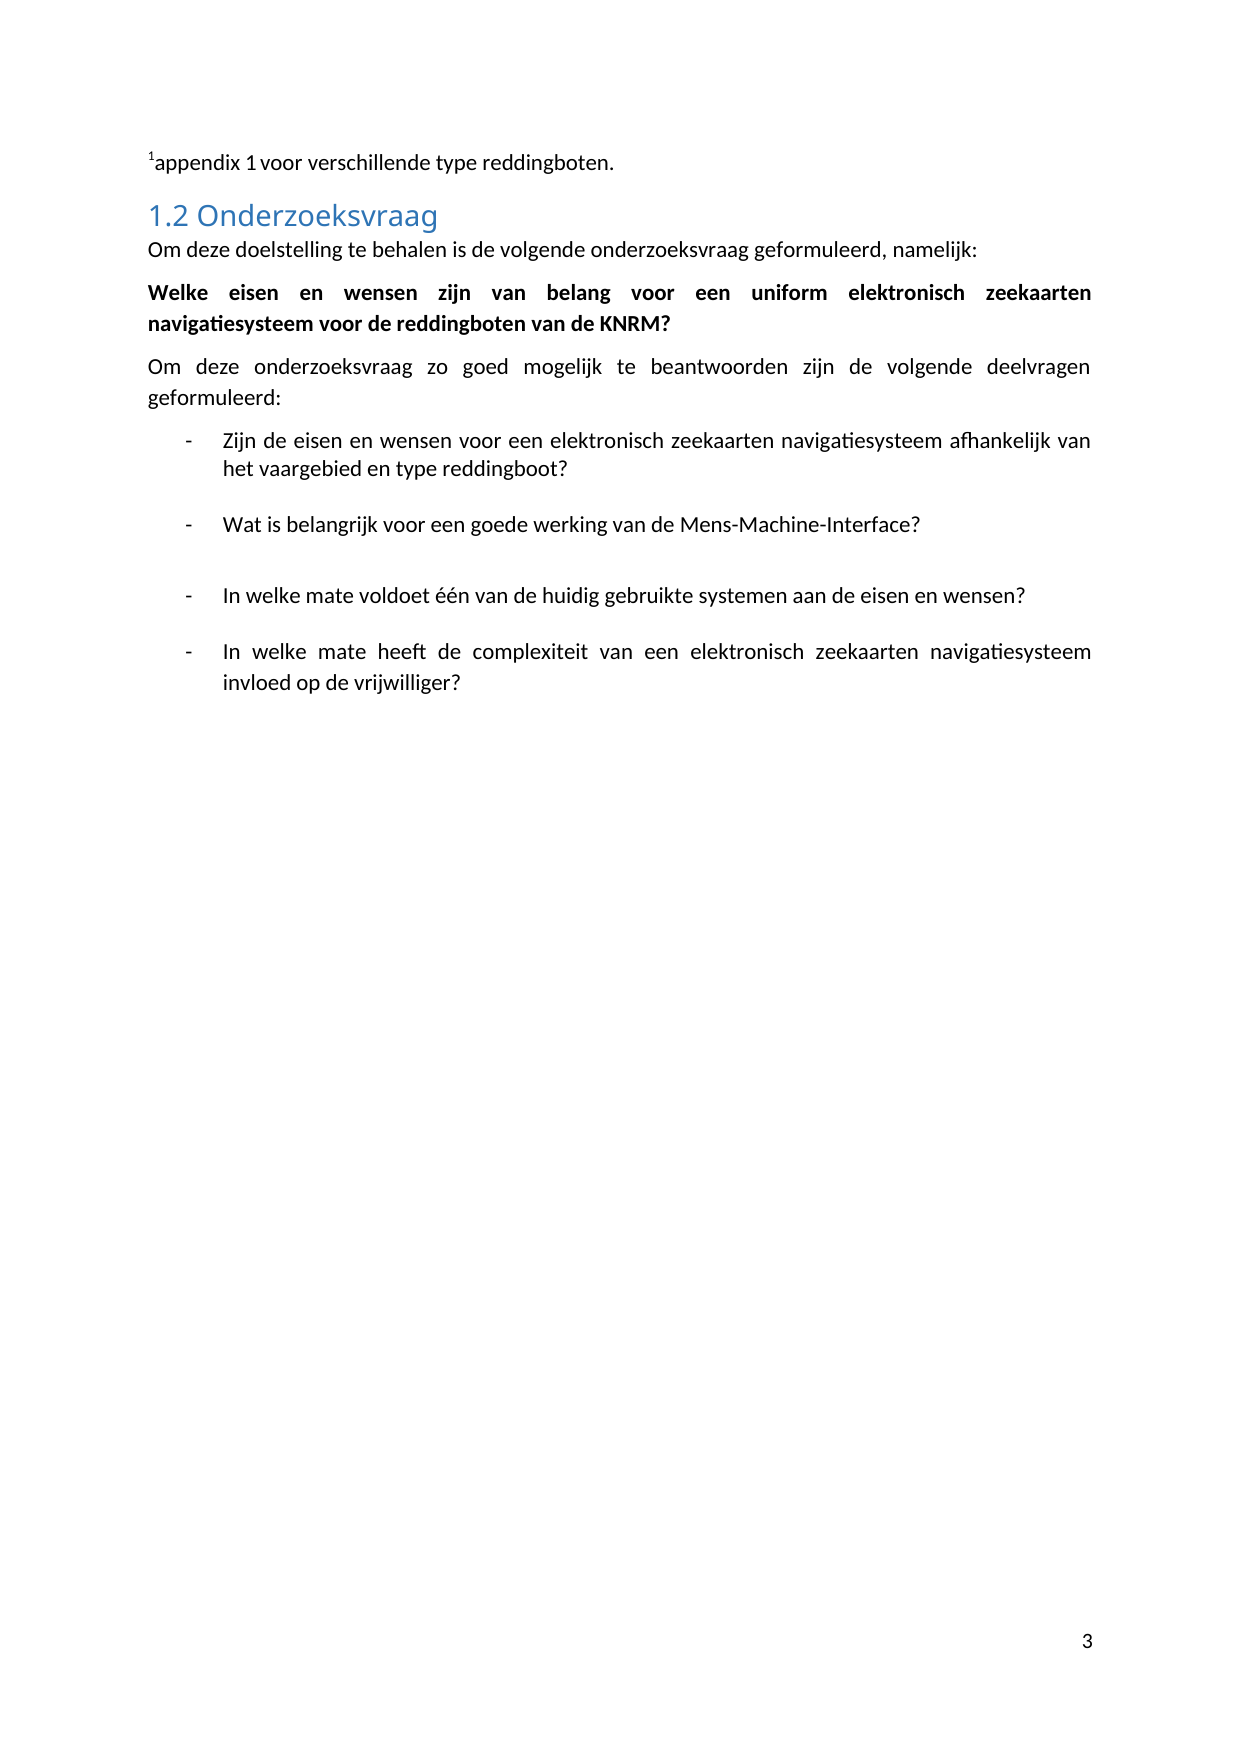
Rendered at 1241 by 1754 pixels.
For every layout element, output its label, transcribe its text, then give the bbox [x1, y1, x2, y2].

list Wat is belangrijk voor een goede werking van de Mens-Machine-Interface? [185, 510, 1093, 538]
list In welke mate heeft de complexiteit van een elektronisch zeekaarten navigatiesysteem invloed op de vrijwilliger? [185, 637, 1093, 696]
list In welke mate voldoet één van de huidig gebruikte systemen aan de eisen en wensen? [185, 581, 1093, 609]
list Zijn de eisen en wensen voor een elektronisch zeekaarten navigatiesysteem afhankelijk van het vaargebied en type reddingboot? [185, 426, 1093, 482]
subtitle 1.2 Onderzoeksvraag [148, 195, 1093, 235]
text Welke eisen en wensen zijn van belang voor een uniform elektronisch zeekaarten navigatiesysteem voor de reddingboten van de KNRM? [148, 278, 1093, 337]
text Om deze doelstelling te behalen is de volgende onderzoeksvraag geformuleerd, namelijk: [148, 235, 1093, 263]
text 1appendix 1 voor verschillende type reddingboten. [148, 148, 1093, 176]
text Om deze onderzoeksvraag zo goed mogelijk te beantwoorden zijn de volgende deelvragen geformuleerd: [148, 352, 1093, 411]
